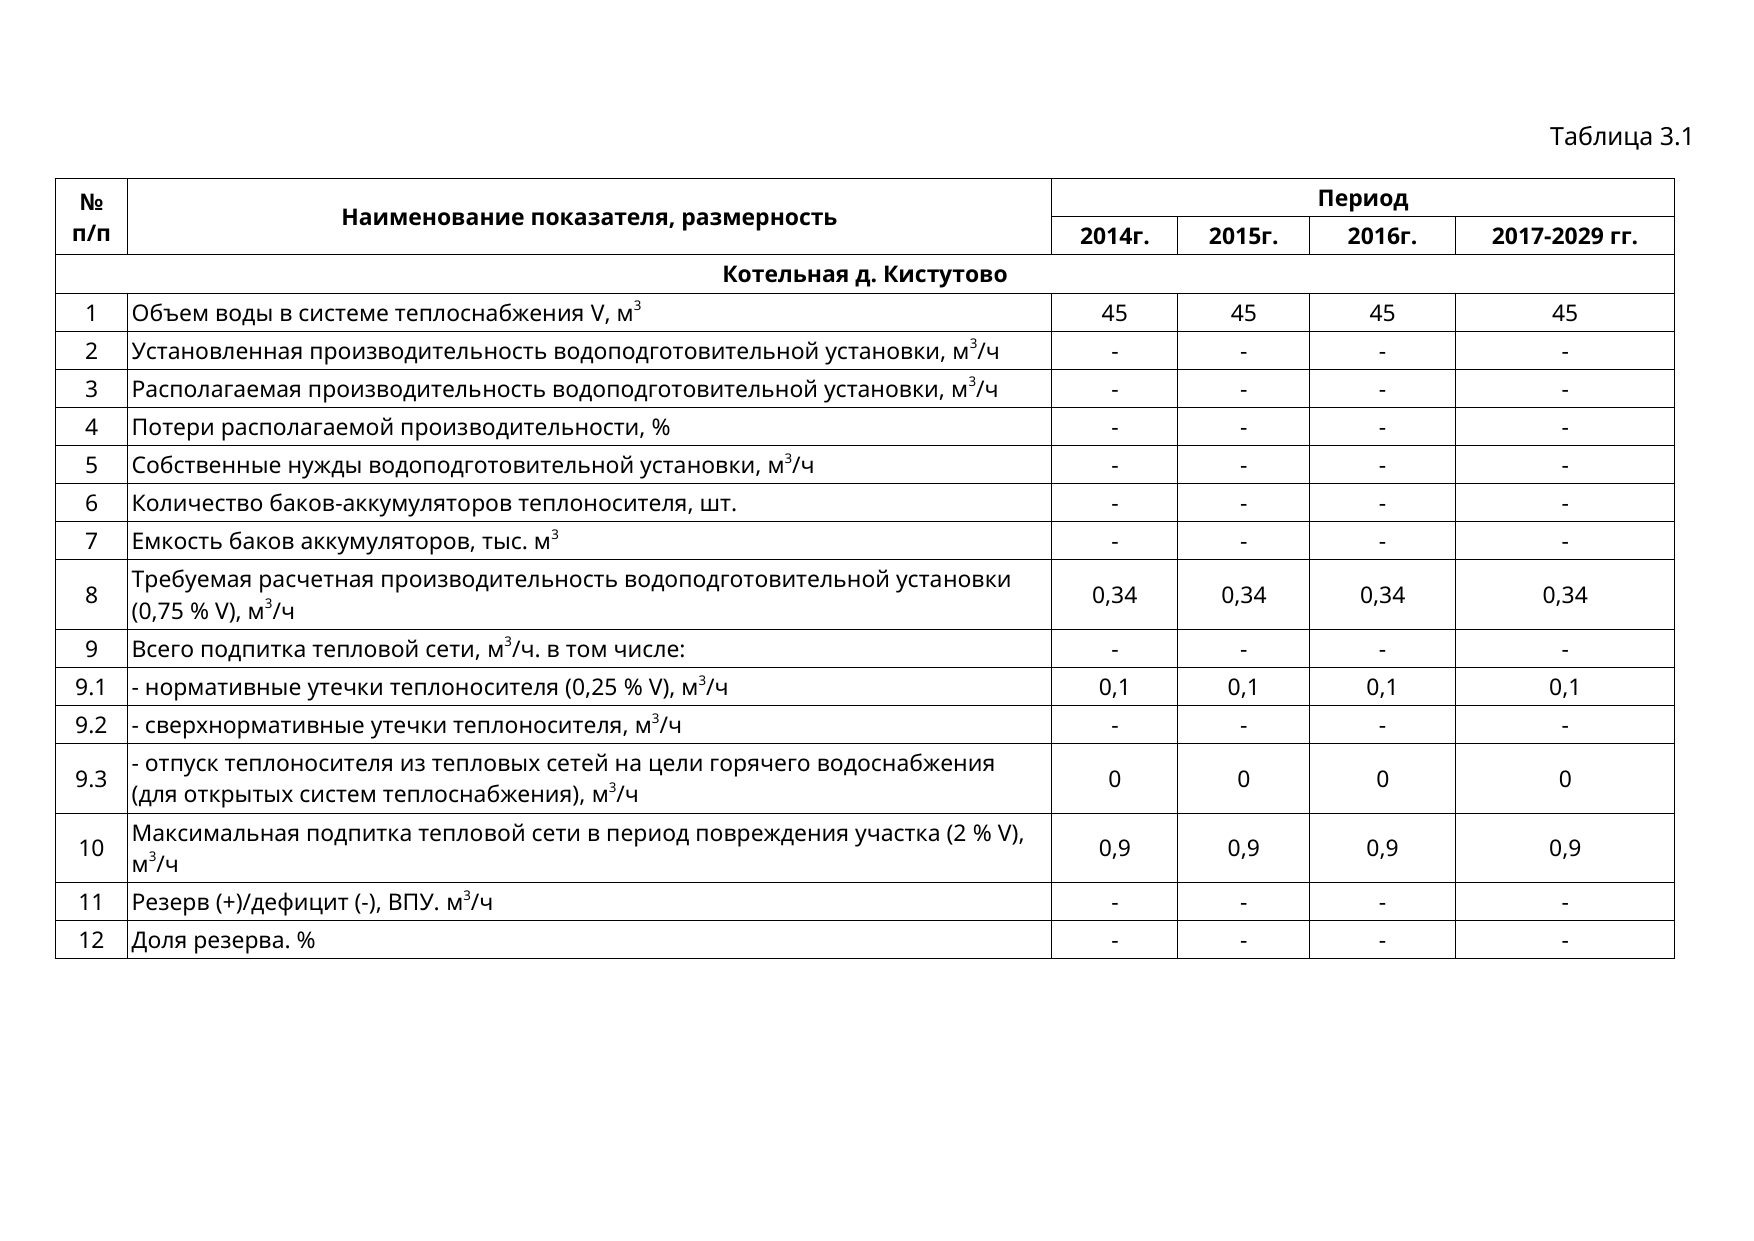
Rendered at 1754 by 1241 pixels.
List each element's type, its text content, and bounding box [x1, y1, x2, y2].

table_cell Располагаемая производительность водоподготовительной установки, м3/ч [128, 370, 1051, 407]
table_cell - [1052, 446, 1177, 483]
table_cell 0 [1052, 744, 1177, 812]
table_cell - [1456, 921, 1674, 958]
table_cell 0,34 [1456, 560, 1674, 629]
table_cell 9.2 [56, 706, 127, 743]
table_header № п/п [56, 179, 127, 254]
table_cell 9.1 [56, 668, 127, 705]
table_cell - [1052, 484, 1177, 521]
table_cell - [1310, 446, 1455, 483]
table_cell - [1456, 408, 1674, 445]
table_cell - [1310, 370, 1455, 407]
table_cell - [1456, 484, 1674, 521]
table_cell - [1052, 883, 1177, 920]
table_cell 0,1 [1052, 668, 1177, 705]
table_cell Емкость баков аккумуляторов, тыс. м3 [128, 522, 1051, 559]
table_cell - [1456, 630, 1674, 667]
table_cell - [1178, 921, 1309, 958]
table_cell - сверхнормативные утечки теплоносителя, м3/ч [128, 706, 1051, 743]
table_cell - [1052, 706, 1177, 743]
table_cell - [1178, 706, 1309, 743]
table_cell 0 [1178, 744, 1309, 812]
table_header Период [1052, 179, 1674, 216]
table_cell Резерв (+)/дефицит (-), ВПУ. м3/ч [128, 883, 1051, 920]
table_cell - [1456, 370, 1674, 407]
table_cell 11 [56, 883, 127, 920]
table_cell Установленная производительность водоподготовительной установки, м3/ч [128, 332, 1051, 369]
table_cell 0,9 [1178, 814, 1309, 882]
table_cell 45 [1310, 294, 1455, 331]
table_cell - [1178, 630, 1309, 667]
table_cell - отпуск теплоносителя из тепловых сетей на цели горячего водоснабжения (для открытых систем теплоснабжения), м3/ч [128, 744, 1051, 812]
table_cell 2015г. [1178, 217, 1309, 254]
table_cell Максимальная подпитка тепловой сети в период повреждения участка (2 % V), м3/ч [128, 814, 1051, 882]
table_cell 0,34 [1052, 560, 1177, 629]
table_cell - [1310, 332, 1455, 369]
table_cell 0 [1456, 744, 1674, 812]
table_cell 1 [56, 294, 127, 331]
table_cell Потери располагаемой производительности, % [128, 408, 1051, 445]
table_cell Доля резерва. % [128, 921, 1051, 958]
table_cell 2014г. [1052, 217, 1177, 254]
table_cell 8 [56, 560, 127, 629]
table_cell - [1052, 630, 1177, 667]
table_cell 4 [56, 408, 127, 445]
table_cell 0,9 [1456, 814, 1674, 882]
table_cell 9 [56, 630, 127, 667]
table_cell - [1310, 921, 1455, 958]
table_cell - [1456, 522, 1674, 559]
table_cell - [1456, 332, 1674, 369]
table_cell 0,1 [1178, 668, 1309, 705]
table_cell 0,34 [1310, 560, 1455, 629]
table_cell Собственные нужды водоподготовительной установки, м3/ч [128, 446, 1051, 483]
table_cell 2 [56, 332, 127, 369]
table_cell - [1310, 883, 1455, 920]
table_cell 6 [56, 484, 127, 521]
table_cell - [1310, 484, 1455, 521]
table_cell - [1310, 630, 1455, 667]
table_cell - [1310, 408, 1455, 445]
table_cell - [1178, 883, 1309, 920]
table_cell - [1052, 408, 1177, 445]
table_cell 0 [1310, 744, 1455, 812]
table_cell 0,1 [1310, 668, 1455, 705]
table_cell - [1456, 883, 1674, 920]
table_header Наименование показателя, размерность [128, 179, 1051, 254]
table_cell Объем воды в системе теплоснабжения V, м3 [128, 294, 1051, 331]
table_cell 0,1 [1456, 668, 1674, 705]
table_cell - [1178, 446, 1309, 483]
table_cell - [1178, 484, 1309, 521]
table_cell 10 [56, 814, 127, 882]
table_cell - [1052, 370, 1177, 407]
table_cell Требуемая расчетная производительность водоподготовительной установки (0,75 % V), м3/ч [128, 560, 1051, 629]
table_cell 12 [56, 921, 127, 958]
table_cell 3 [56, 370, 127, 407]
table_cell 45 [1456, 294, 1674, 331]
table_cell Количество баков-аккумуляторов теплоносителя, шт. [128, 484, 1051, 521]
table_cell Всего подпитка тепловой сети, м3/ч. в том числе: [128, 630, 1051, 667]
table_cell 0,9 [1310, 814, 1455, 882]
table_cell - [1310, 706, 1455, 743]
table_cell - нормативные утечки теплоносителя (0,25 % V), м3/ч [128, 668, 1051, 705]
table_cell - [1310, 522, 1455, 559]
table_cell 7 [56, 522, 127, 559]
table_cell - [1178, 370, 1309, 407]
table_cell - [1178, 332, 1309, 369]
table_cell - [1178, 408, 1309, 445]
table_cell 2017-2029 гг. [1456, 217, 1674, 254]
table_cell 9.3 [56, 744, 127, 812]
table_cell 0,34 [1178, 560, 1309, 629]
table_cell 0,9 [1052, 814, 1177, 882]
table_cell - [1178, 522, 1309, 559]
table_cell - [1052, 332, 1177, 369]
text Таблица 3.1 [59, 118, 1695, 152]
table_cell Котельная д. Кистутово [56, 255, 1674, 292]
table_cell - [1456, 446, 1674, 483]
table_cell - [1052, 522, 1177, 559]
table_cell 5 [56, 446, 127, 483]
table_cell - [1456, 706, 1674, 743]
table_cell - [1052, 921, 1177, 958]
table_cell 45 [1178, 294, 1309, 331]
table_cell 45 [1052, 294, 1177, 331]
table_cell 2016г. [1310, 217, 1455, 254]
